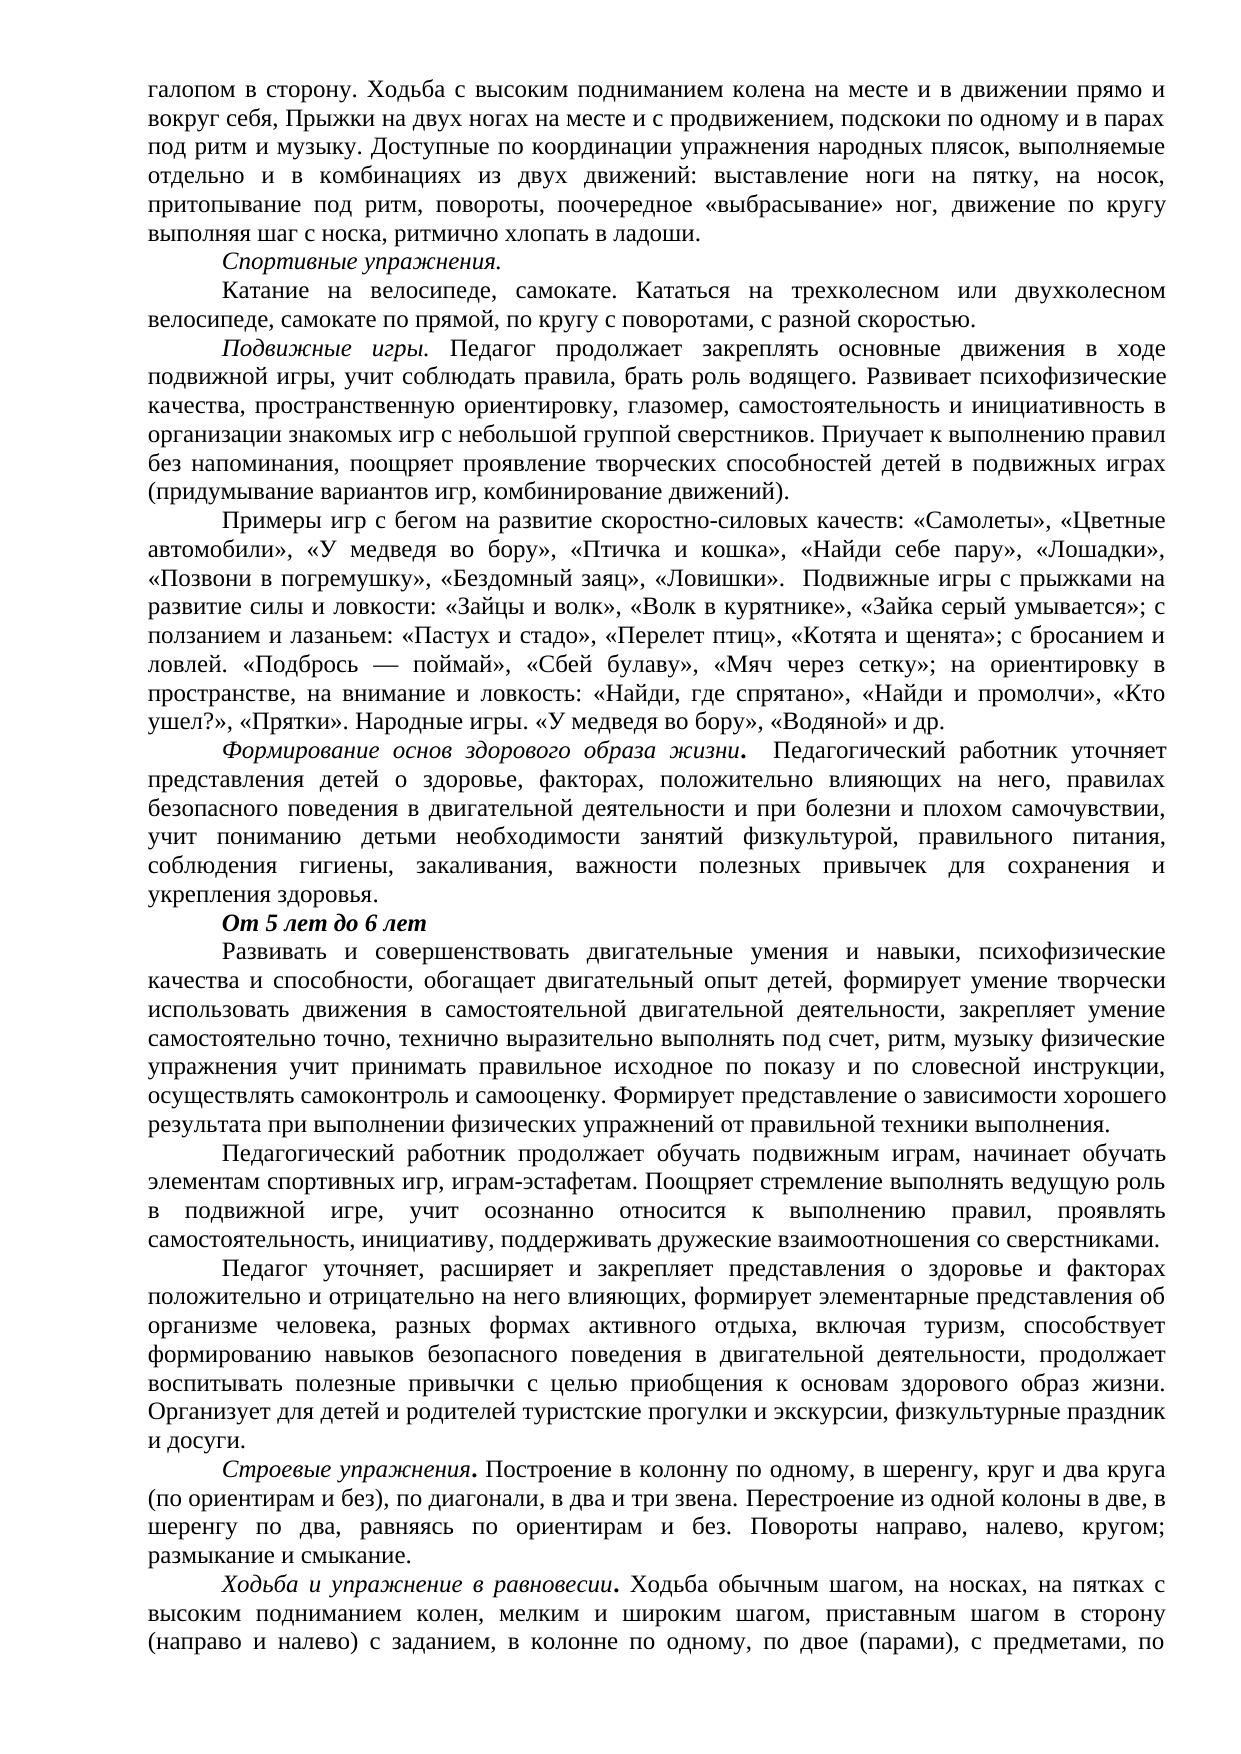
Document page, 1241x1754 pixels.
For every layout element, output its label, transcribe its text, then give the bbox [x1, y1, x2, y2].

text Педагог уточняет, расширяет и закрепляет представления о здоровье и факторах положительно и отрицательно на него влияющих, формирует элементарные представления об организме человека, разных формах активного отдыха, включая туризм, способствует формированию навыков безопасного поведения в двигательной деятельности, продолжает воспитывать полезные привычки с целью приобщения к основам здорового образ жизни. Организует для детей и родителей туристские прогулки и экскурсии, физкультурные праздник и досуги. [148, 1253, 1167, 1454]
text Развивать и совершенствовать двигательные умения и навыки, психофизические качества и способности, обогащает двигательный опыт детей, формирует умение творчески использовать движения в самостоятельной двигательной деятельности, закрепляет умение самостоятельно точно, технично выразительно выполнять под счет, ритм, музыку физические упражнения учит принимать правильное исходное по показу и по словесной инструкции, осуществлять самоконтроль и самооценку. Формирует представление о зависимости хорошего результата при выполнении физических упражнений от правильной техники выполнения. [148, 936, 1167, 1138]
text Спортивные упражнения. [148, 246, 1167, 275]
text От 5 лет до 6 лет [148, 908, 1167, 936]
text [148, 74, 1167, 246]
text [148, 1569, 1167, 1655]
text Педагогический работник продолжает обучать подвижным играм, начинает обучать элементам спортивных игр, играм-эстафетам. Поощряет стремление выполнять ведущую роль в подвижной игре, учит осознанно относится к выполнению правил, проявлять самостоятельность, инициативу, поддерживать дружеские взаимоотношения со сверстниками. [148, 1138, 1167, 1253]
text Примеры игр с бегом на развитие скоростно-силовых качеств: «Самолеты», «Цветные автомобили», «У медведя во бору», «Птичка и кошка», «Найди себе пару», «Лошадки», «Позвони в погремушку», «Бездомный заяц», «Ловишки». Подвижные игры с прыжками на развитие силы и ловкости: «Зайцы и волк», «Волк в курятнике», «Зайка серый умывается»; с ползанием и лазаньем: «Пастух и стадо», «Перелет птиц», «Котята и щенята»; с бросанием и ловлей. «Подбрось — поймай», «Сбей булаву», «Мяч через сетку»; на ориентировку в пространстве, на внимание и ловкость: «Найди, где спрятано», «Найди и промолчи», «Кто ушел?», «Прятки». Народные игры. «У медведя во бору», «Водяной» и др. [148, 505, 1167, 735]
text Формирование основ здорового образа жизни. Педагогический работник уточняет представления детей о здоровье, факторах, положительно влияющих на него, правилах безопасного поведения в двигательной деятельности и при болезни и плохом самочувствии, учит пониманию детьми необходимости занятий физкультурой, правильного питания, соблюдения гигиены, закаливания, важности полезных привычек для сохранения и укрепления здоровья. [148, 735, 1167, 908]
text Катание на велосипеде, самокате. Кататься на трехколесном или двухколесном велосипеде, самокате по прямой, по кругу с поворотами, с разной скоростью. [148, 275, 1167, 333]
text Подвижные игры. Педагог продолжает закреплять основные движения в ходе подвижной игры, учит соблюдать правила, брать роль водящего. Развивает психофизические качества, пространственную ориентировку, глазомер, самостоятельность и инициативность в организации знакомых игр с небольшой группой сверстников. Приучает к выполнению правил без напоминания, поощряет проявление творческих способностей детей в подвижных играх (придумывание вариантов игр, комбинирование движений). [148, 333, 1167, 505]
text Строевые упражнения. Построение в колонну по одному, в шеренгу, круг и два круга (по ориентирам и без), по диагонали, в два и три звена. Перестроение из одной колоны в две, в шеренгу по два, равняясь по ориентирам и без. Повороты направо, налево, кругом; размыкание и смыкание. [148, 1454, 1167, 1569]
